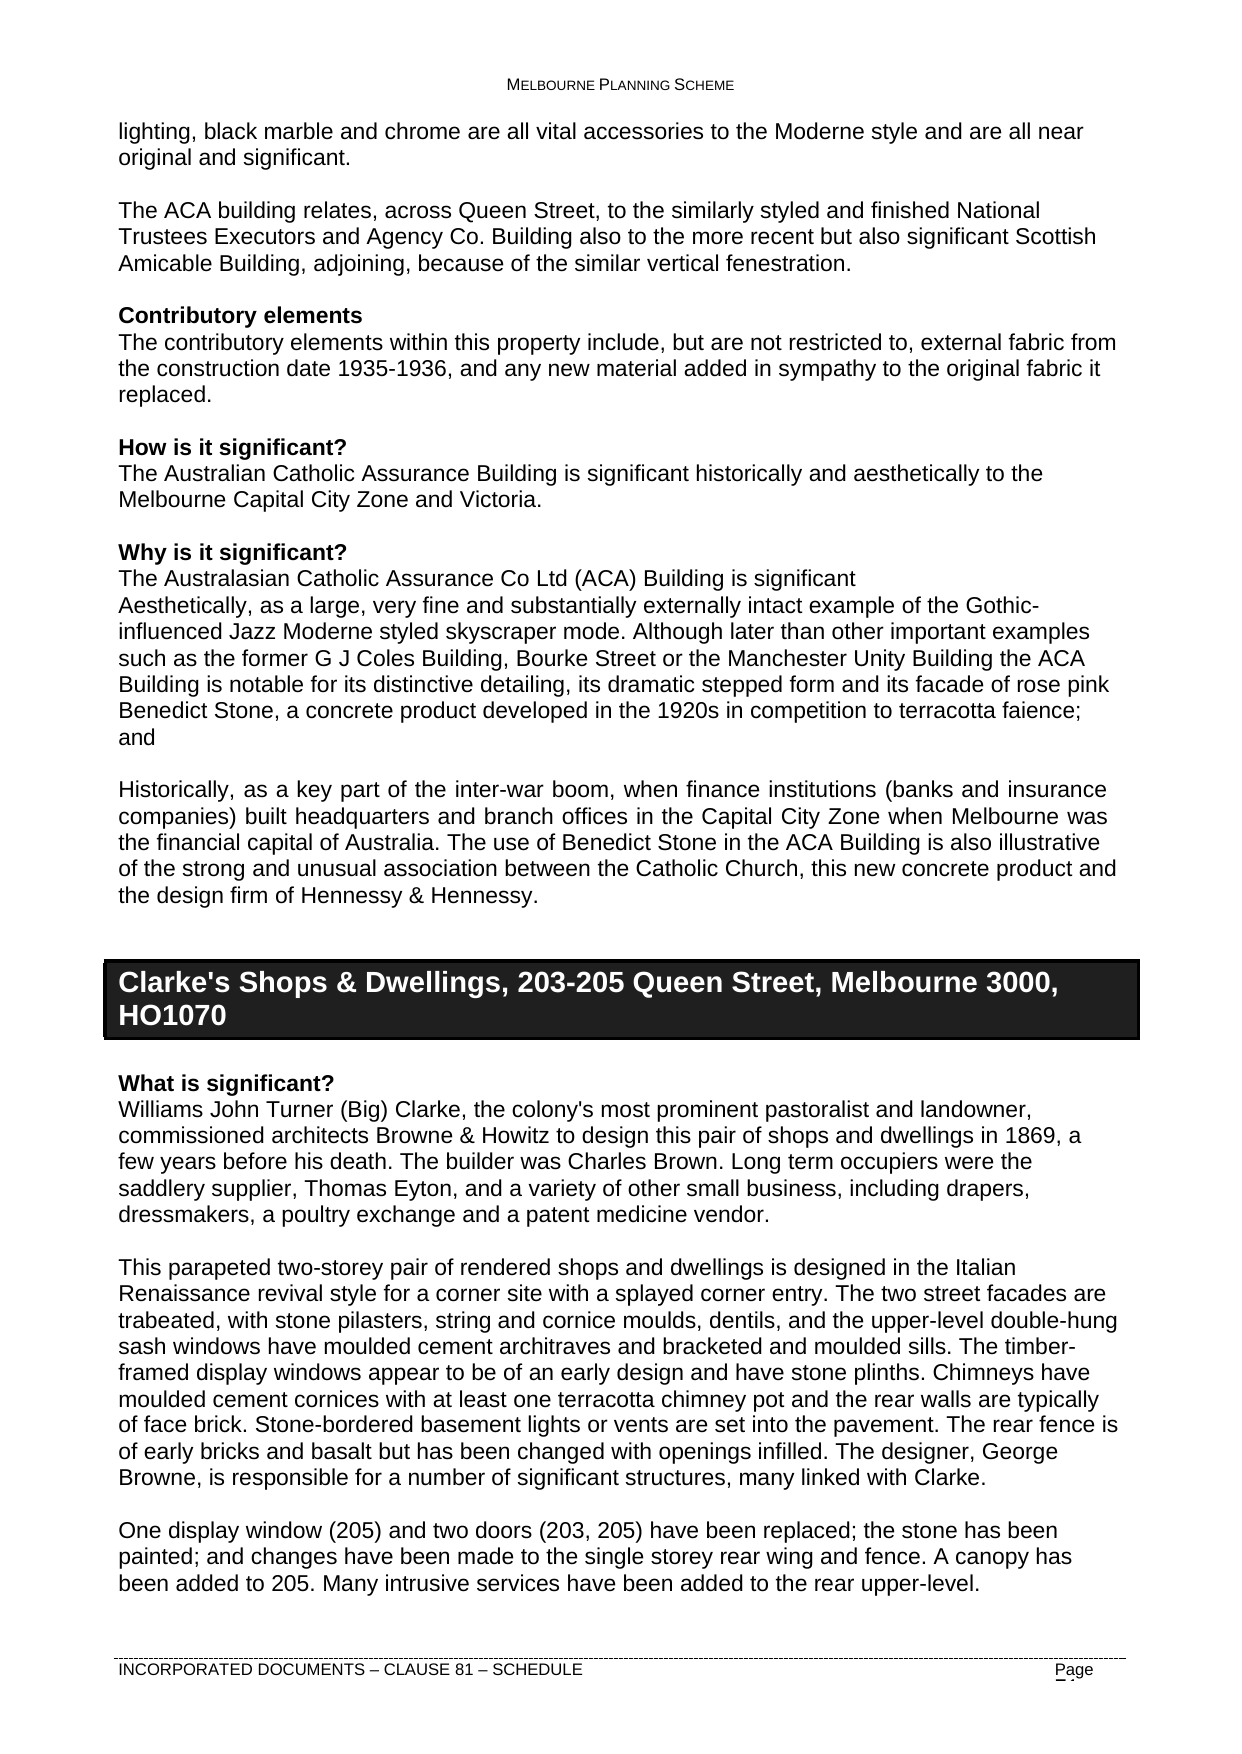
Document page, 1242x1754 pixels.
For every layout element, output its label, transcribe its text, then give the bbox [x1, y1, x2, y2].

text Aesthetically, as a large, very fine and substantially externally intact example of the Gothic- influenced Jazz Moderne styled skyscraper mode. Although later than other important examples such as the former G J Coles Building, Bourke Street or the Manchester Unity Building the ACA Building is notable for its distinctive detailing, its dramatic stepped form and its facade of rose pink Benedict Stone, a concrete product developed in the 1920s in competition to terracotta faience; and [118, 592, 1117, 750]
text saddlery supplier, Thomas Eyton, and a variety of other small business, including drapers, dressmakers, a poultry exchange and a patent medicine vendor. [118, 1175, 1038, 1227]
text lighting, black marble and chrome are all vital accessories to the Moderne style and are all near original and significant. [118, 118, 1091, 171]
text The Australian Catholic Assurance Building is significant historically and aesthetically to the [118, 460, 1144, 487]
text This parapeted two-storey pair of rendered shops and dwellings is designed in the Italian Renaissance revival style for a corner site with a splayed corner entry. The two street facades are trabeated, with stone pilasters, string and cornice moulds, dentils, and the upper-level double-hung sash windows have moulded cement architraves and bracketed and moulded sills. The timber- framed display windows appear to be of an early design and have stone plinths. Chimneys have moulded cement cornices with at least one terracotta chimney pot and the rear walls are typically [118, 1254, 1126, 1412]
picture [112, 1656, 1129, 1663]
text Contributory elements [118, 302, 1144, 329]
text replaced. [118, 381, 1144, 407]
text Melbourne Capital City Zone and Victoria. [118, 487, 1144, 513]
text What is significant? [118, 1069, 1144, 1096]
text of the strong and unusual association between the Catholic Church, this new concrete product and the design firm of Hennessy & Hennessy. [118, 855, 1124, 908]
text Williams John Turner (Big) Clarke, the colony's most prominent pastoralist and landowner, commissioned architects Browne & Howitz to design this pair of shops and dwellings in 1869, a [118, 1096, 1089, 1149]
text of face brick. Stone-bordered basement lights or vents are set into the pavement. The rear fence is of early bricks and basalt but has been changed with openings infilled. The designer, George Browne, is responsible for a number of significant structures, many linked with Clarke. [118, 1412, 1126, 1490]
text The contributory elements within this property include, but are not restricted to, external fabric from the construction date 1935-1936, and any new material added in sympathy to the original fabric it [118, 329, 1124, 381]
text Historically, as a key part of the inter-war boom, when finance institutions (banks and insurance companies) built headquarters and branch offices in the Capital City Zone when Melbourne was the financial capital of Australia. The use of Benedict Stone in the ACA Building is also illustrative [118, 776, 1108, 855]
text The Australasian Catholic Assurance Co Ltd (ACA) Building is significant [118, 566, 1144, 592]
text The ACA building relates, across Queen Street, to the similarly styled and finished National Trustees Executors and Agency Co. Building also to the more recent but also significant Scottish Amicable Building, adjoining, because of the similar vertical fenestration. [118, 197, 1104, 276]
text One display window (205) and two doors (203, 205) have been replaced; the stone has been painted; and changes have been made to the single storey rear wing and fence. A canopy has been added to 205. Many intrusive services have been added to the rear upper-level. [118, 1517, 1080, 1596]
text Why is it significant? [118, 539, 1144, 566]
text few years before his death. The builder was Charles Brown. Long term occupiers were the [118, 1149, 1144, 1175]
text Clarke's Shops & Dwellings, 203-205 Queen Street, Melbourne 3000, HO1070 [118, 965, 1066, 1032]
text How is it significant? [118, 434, 1144, 460]
